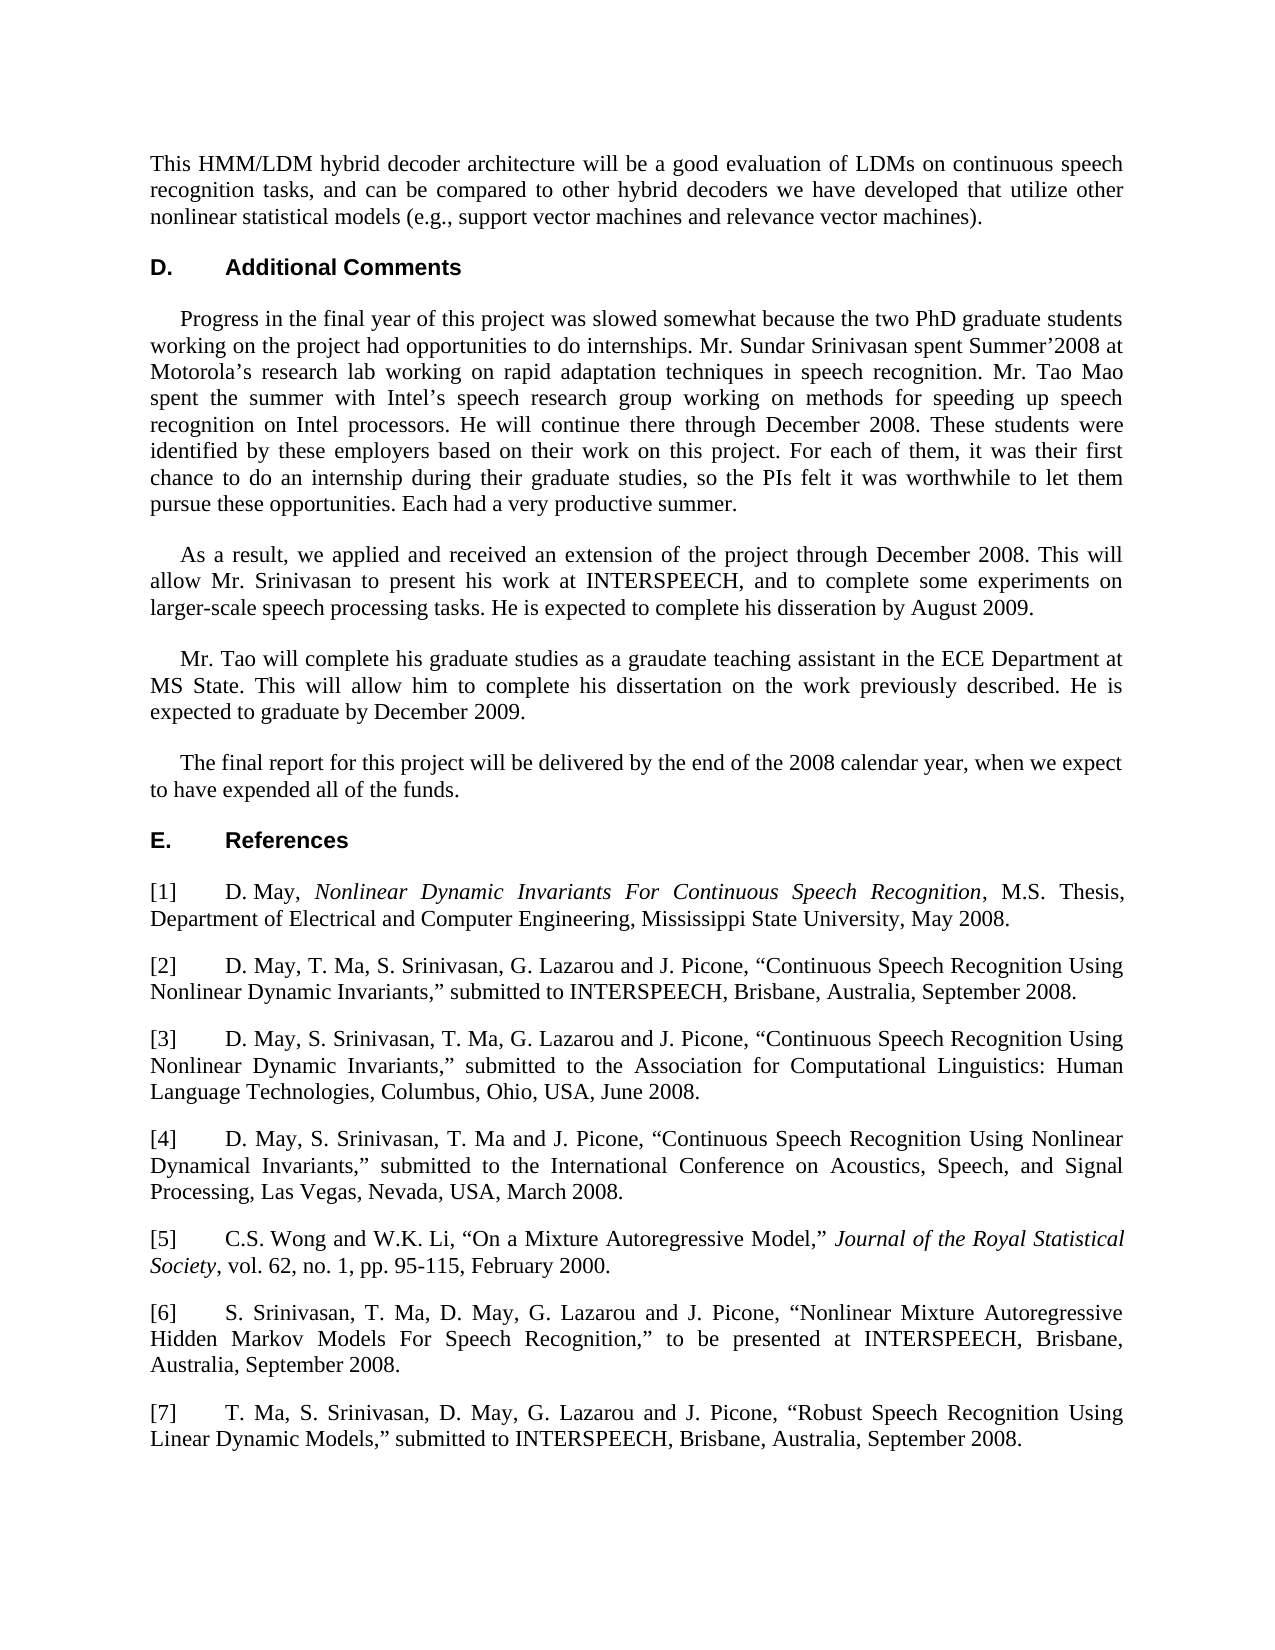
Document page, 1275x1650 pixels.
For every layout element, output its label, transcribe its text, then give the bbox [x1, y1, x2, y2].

text D. May, S. Srinivasan, T. Ma and J. Picone, “Continuous Speech Recognition Using Nonlinear Dynamical Invariants,” submitted to the International Conference on Acoustics, Speech, and Signal Processing, Las Vegas, Nevada, USA, March 2008. [150, 1125, 1125, 1204]
text The final report for this project will be delivered by the end of the 2008 calendar year, when we expect to have expended all of the funds. [150, 749, 1125, 802]
text C.S. Wong and W.K. Li, “On a Mixture Autoregressive Model,” Journal of the Royal Statistical Society, vol. 62, no. 1, pp. 95-115, February 2000. [150, 1225, 1125, 1278]
subtitle References [150, 827, 1125, 853]
text S. Srinivasan, T. Ma, D. May, G. Lazarou and J. Picone, “Nonlinear Mixture Autoregressive Hidden Markov Models For Speech Recognition,” to be presented at INTERSPEECH, Brisbane, Australia, September 2008. [150, 1299, 1125, 1378]
text Progress in the final year of this project was slowed somewhat because the two PhD graduate students working on the project had opportunities to do internships. Mr. Sundar Srinivasan spent Summer’2008 at Motorola’s research lab working on rapid adaptation techniques in speech recognition. Mr. Tao Mao spent the summer with Intel’s speech research group working on methods for speeding up speech recognition on Intel processors. He will continue there through December 2008. These students were identified by these employers based on their work on this project. For each of them, it was their first chance to do an internship during their graduate studies, so the PIs felt it was worthwhile to let them pursue these opportunities. Each had a very productive summer. [150, 305, 1125, 516]
text D. May, T. Ma, S. Srinivasan, G. Lazarou and J. Picone, “Continuous Speech Recognition Using Nonlinear Dynamic Invariants,” submitted to INTERSPEECH, Brisbane, Australia, September 2008. [150, 952, 1125, 1005]
subtitle Additional Comments [150, 254, 1125, 280]
text Mr. Tao will complete his graduate studies as a graudate teaching assistant in the ECE Department at MS State. This will allow him to complete his dissertation on the work previously described. He is expected to graduate by December 2009. [150, 645, 1125, 724]
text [150, 150, 1125, 229]
text D. May, S. Srinivasan, T. Ma, G. Lazarou and J. Picone, “Continuous Speech Recognition Using Nonlinear Dynamic Invariants,” submitted to the Association for Computational Linguistics: Human Language Technologies, Columbus, Ohio, USA, June 2008. [150, 1026, 1125, 1104]
text As a result, we applied and received an extension of the project through December 2008. This will allow Mr. Srinivasan to present his work at INTERSPEECH, and to complete some experiments on larger-scale speech processing tasks. He is expected to complete his disseration by August 2009. [150, 541, 1125, 620]
text T. Ma, S. Srinivasan, D. May, G. Lazarou and J. Picone, “Robust Speech Recognition Using Linear Dynamic Models,” submitted to INTERSPEECH, Brisbane, Australia, September 2008. [150, 1399, 1125, 1451]
text D. May, Nonlinear Dynamic Invariants For Continuous Speech Recognition, M.S. Thesis, Department of Electrical and Computer Engineering, Mississippi State University, May 2008. [150, 878, 1125, 931]
